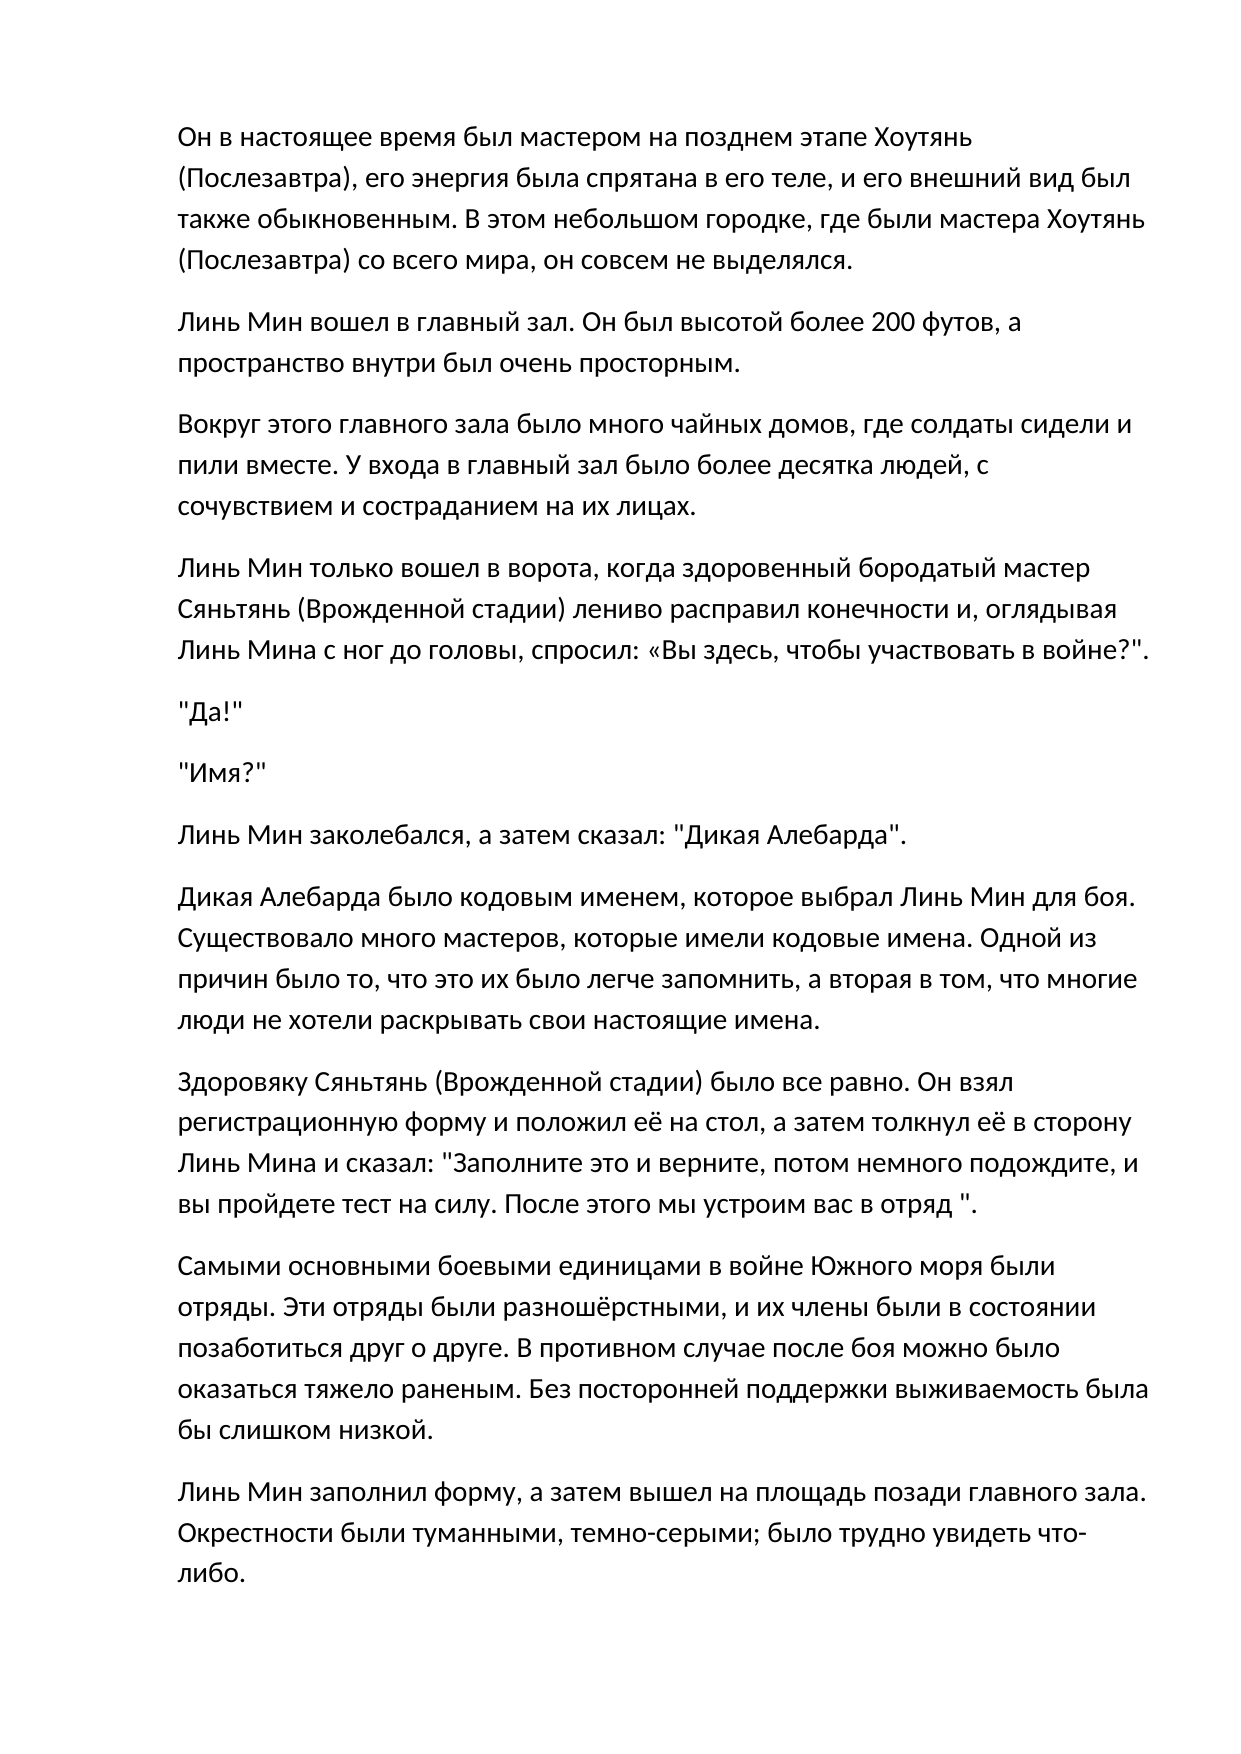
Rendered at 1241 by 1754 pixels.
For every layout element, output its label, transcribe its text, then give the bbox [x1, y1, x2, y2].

text Линь Мин только вошел в ворота, когда здоровенный бородатый мастер Сяньтянь (Врожденной стадии) лениво расправил конечности и, оглядывая Линь Мина с ног до головы, спросил: «Вы здесь, чтобы участвовать в войне?". [177, 549, 1152, 667]
text Он в настоящее время был мастером на позднем этапе Хоутянь (Послезавтра), его энергия была спрятана в его теле, и его внешний вид был также обыкновенным. В этом небольшом городке, где были мастера Хоутянь (Послезавтра) со всего мира, он совсем не выделялся. [177, 118, 1152, 277]
text Линь Мин заколебался, а затем сказал: "Дикая Алебарда". [177, 816, 1152, 852]
text Дикая Алебарда было кодовым именем, которое выбрал Линь Мин для боя. Существовало много мастеров, которые имели кодовые имена. Одной из причин было то, что это их было легче запомнить, а вторая в том, что многие люди не хотели раскрывать свои настоящие имена. [177, 878, 1152, 1036]
text Самыми основными боевыми единицами в войне Южного моря были отряды. Эти отряды были разношёрстными, и их члены были в состоянии позаботиться друг о друге. В противном случае после боя можно было оказаться тяжело раненым. Без посторонней поддержки выживаемость была бы слишком низкой. [177, 1247, 1152, 1447]
text Здоровяку Сяньтянь (Врожденной стадии) было все равно. Он взял регистрационную форму и положил её на стол, а затем толкнул её в сторону Линь Мина и сказал: "Заполните это и верните, потом немного подождите, и вы пройдете тест на силу. После этого мы устроим вас в отряд ". [177, 1063, 1152, 1221]
text Линь Мин заполнил форму, а затем вышел на площадь позади главного зала. Окрестности были туманными, темно-серыми; было трудно увидеть что-либо. [177, 1473, 1152, 1590]
text "Имя?" [177, 754, 1152, 790]
text Линь Мин вошел в главный зал. Он был высотой более 200 футов, а пространство внутри был очень просторным. [177, 303, 1152, 379]
text "Да!" [177, 693, 1152, 728]
text Вокруг этого главного зала было много чайных домов, где солдаты сидели и пили вместе. У входа в главный зал было более десятка людей, с сочувствием и состраданием на их лицах. [177, 405, 1152, 523]
